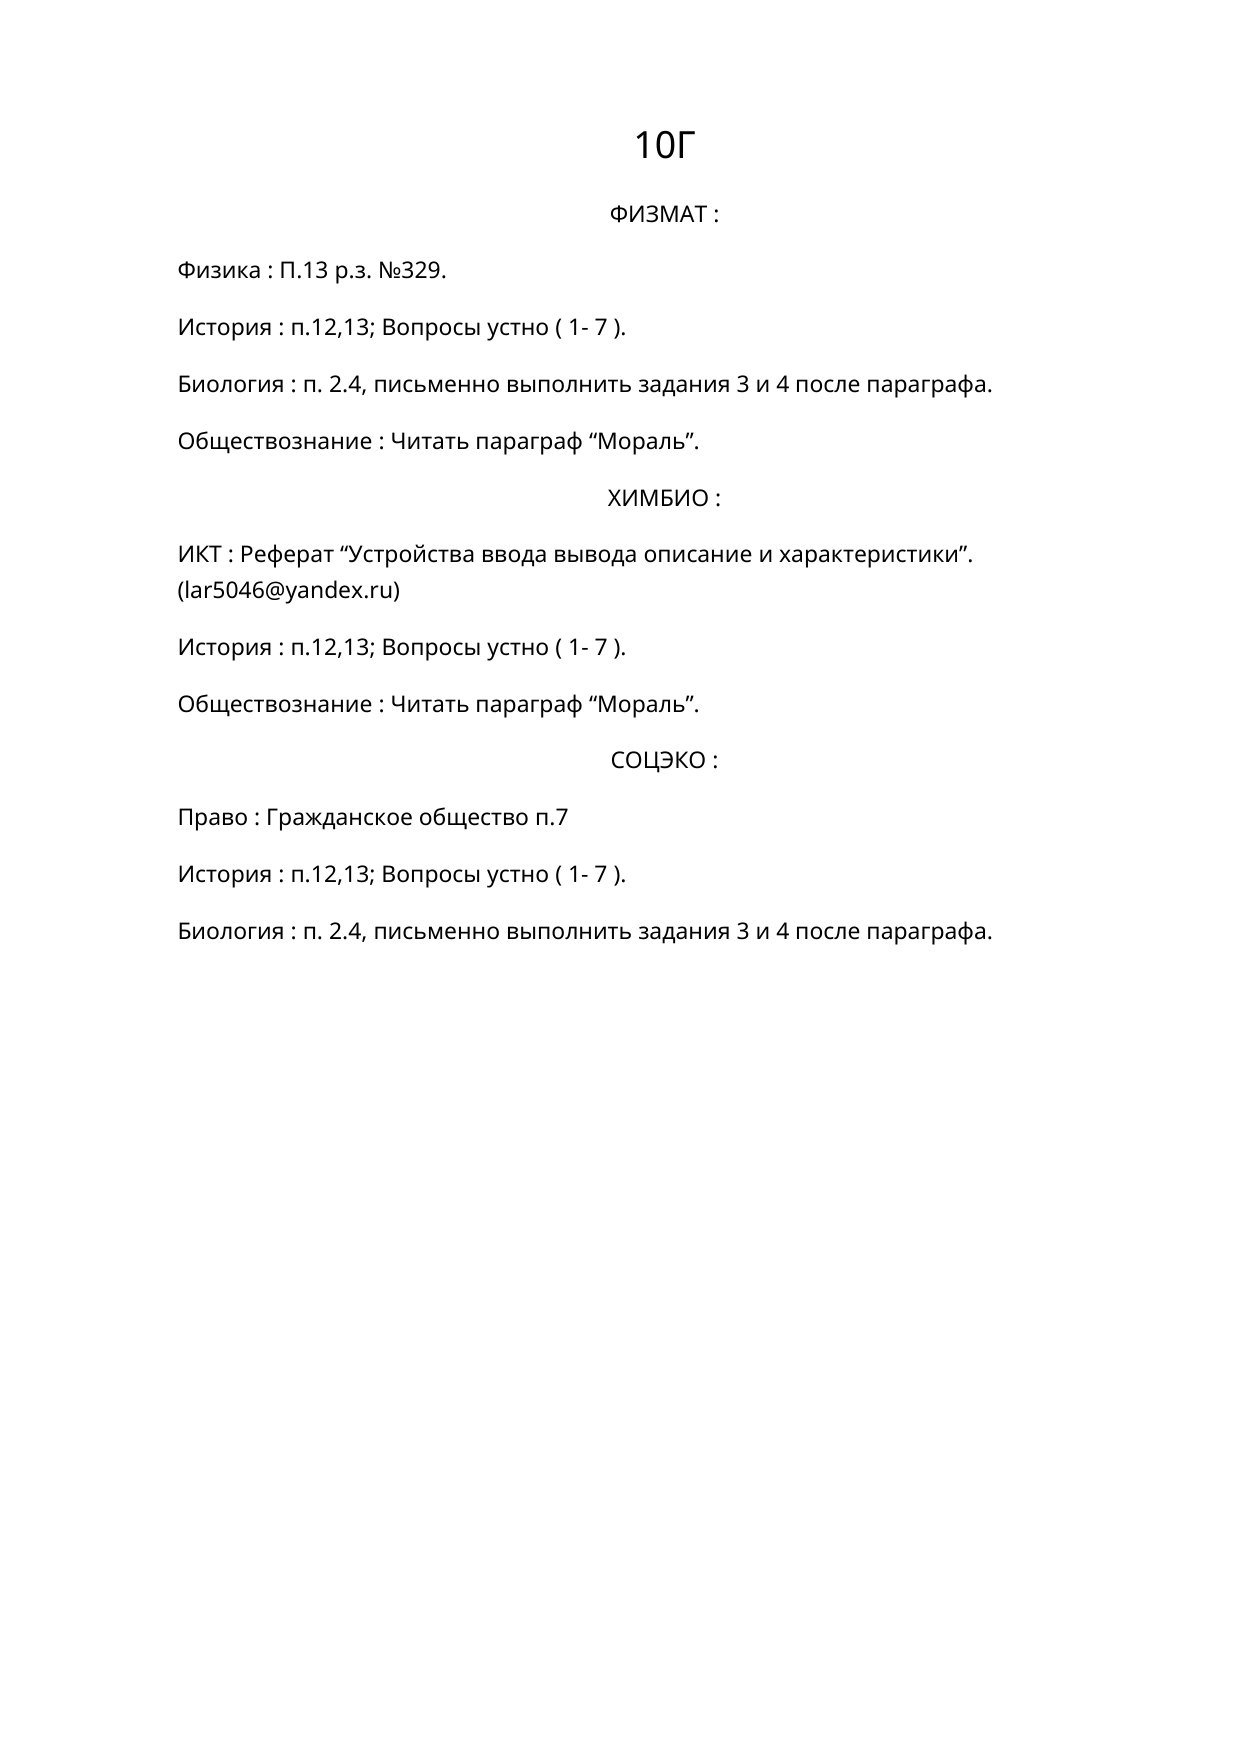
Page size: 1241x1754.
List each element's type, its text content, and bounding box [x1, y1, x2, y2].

text История : п.12,13; Вопросы устно ( 1- 7 ). [177, 858, 1152, 889]
text ИКТ : Реферат “Устройства ввода вывода описание и характеристики”. (lar5046@yandex.ru) [177, 538, 1152, 605]
text Биология : п. 2.4, письменно выполнить задания 3 и 4 после параграфа. [177, 915, 1152, 946]
text ФИЗМАТ : [177, 198, 1152, 229]
text СОЦЭКО : [177, 744, 1152, 776]
text Обществознание : Читать параграф “Мораль”. [177, 688, 1152, 719]
text Право : Гражданское общество п.7 [177, 801, 1152, 832]
text ХИМБИО : [177, 481, 1152, 513]
text Обществознание : Читать параграф “Мораль”. [177, 425, 1152, 456]
text История : п.12,13; Вопросы устно ( 1- 7 ). [177, 311, 1152, 342]
text Физика : П.13 р.з. №329. [177, 254, 1152, 286]
text Биология : п. 2.4, письменно выполнить задания 3 и 4 после параграфа. [177, 368, 1152, 399]
text 10Г [177, 118, 1152, 169]
text История : п.12,13; Вопросы устно ( 1- 7 ). [177, 631, 1152, 662]
